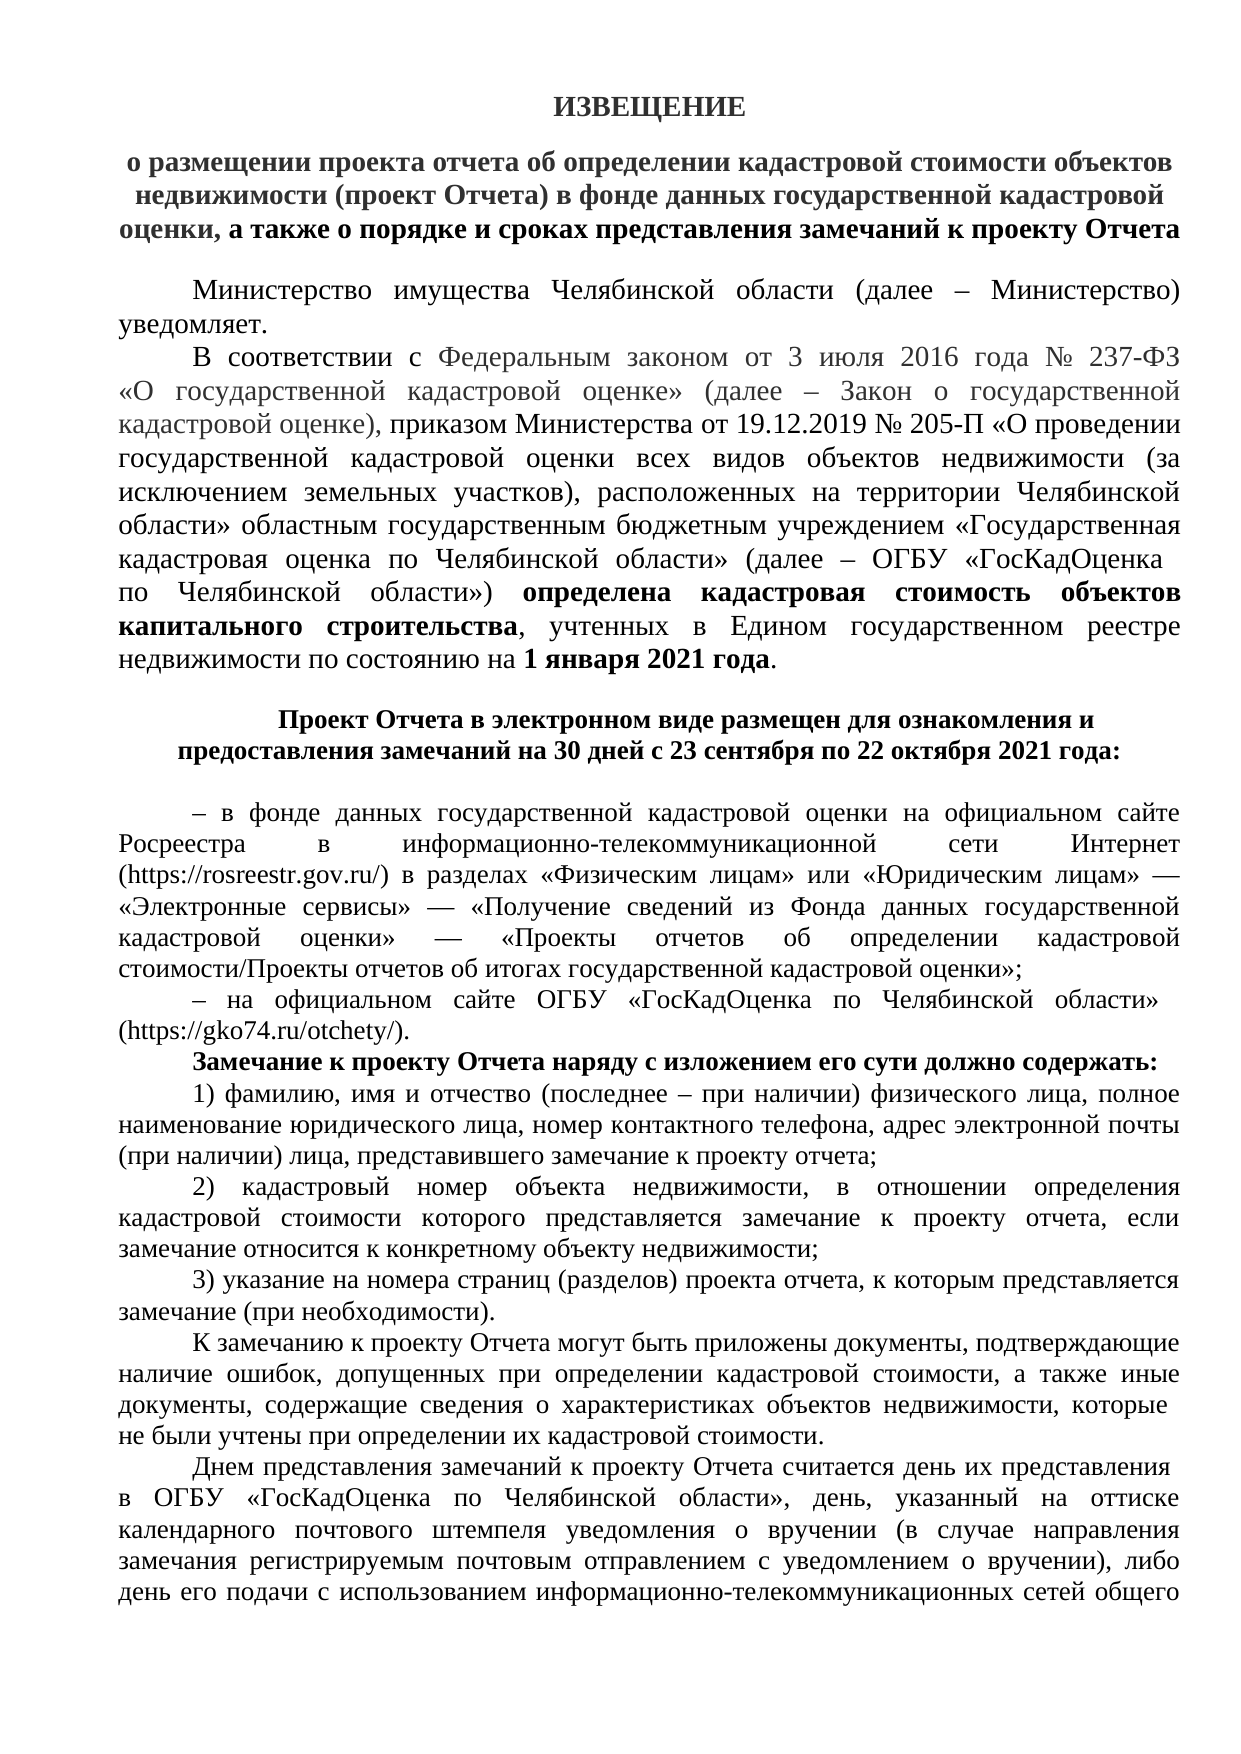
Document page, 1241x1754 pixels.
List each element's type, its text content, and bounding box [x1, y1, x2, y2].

text – на официальном сайте ОГБУ «ГосКадОценка по Челябинской области» (https://gko74.ru/otchety/). [118, 983, 1181, 1046]
text В соответствии с Федеральным законом от 3 июля 2016 года № 237-ФЗ «О государственной кадастровой оценке» (далее – Закон о государственной кадастровой оценке), приказом Министерства от 19.12.2019 № 205-П «О проведении государственной кадастровой оценки всех видов объектов недвижимости (за исключением земельных участков), расположенных на территории Челябинской области» областным государственным бюджетным учреждением «Государственная кадастровая оценка по Челябинской области» (далее – ОГБУ «ГосКадОценка по Челябинской области») определена кадастровая стоимость объектов капитального строительства, учтенных в Едином государственном реестре недвижимости по состоянию на 1 января 2021 года. [118, 339, 1181, 675]
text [118, 1450, 1181, 1606]
text 2) кадастровый номер объекта недвижимости, в отношении определения кадастровой стоимости которого представляется замечание к проекту отчета, если замечание относится к конкретному объекту недвижимости; [118, 1170, 1181, 1263]
text ИЗВЕЩЕНИЕ [118, 89, 1181, 122]
text 3) указание на номера страниц (разделов) проекта отчета, к которым представляется замечание (при необходимости). [118, 1263, 1181, 1326]
text Замечание к проекту Отчета наряду с изложением его сути должно содержать: [118, 1046, 1181, 1077]
text – в фонде данных государственной кадастровой оценки на официальном сайте Росреестра в информационно-телекоммуникационной сети Интернет (https://rosreestr.gov.ru/) в разделах «Физическим лицам» или «Юридическим лицам» — «Электронные сервисы» — «Получение сведений из Фонда данных государственной кадастровой оценки» — «Проекты отчетов об определении кадастровой стоимости/Проекты отчетов об итогах государственной кадастровой оценки»; [118, 796, 1181, 983]
text 1) фамилию, имя и отчество (последнее – при наличии) физического лица, полное наименование юридического лица, номер контактного телефона, адрес электронной почты (при наличии) лица, представившего замечание к проекту отчета; [118, 1077, 1181, 1170]
text Проект Отчета в электронном виде размещен для ознакомления и предоставления замечаний на 30 дней с 23 сентября по 22 октября 2021 года: [118, 703, 1181, 765]
text К замечанию к проекту Отчета могут быть приложены документы, подтверждающие наличие ошибок, допущенных при определении кадастровой стоимости, а также иные документы, содержащие сведения о характеристиках объектов недвижимости, которые не были учтены при определении их кадастровой стоимости. [118, 1326, 1181, 1450]
text о размещении проекта отчета об определении кадастровой стоимости объектов недвижимости (проект Отчета) в фонде данных государственной кадастровой оценки, а также о порядке и сроках представления замечаний к проекту Отчета [118, 144, 1181, 244]
text Министерство имущества Челябинской области (далее – Министерство) уведомляет. [118, 272, 1181, 339]
